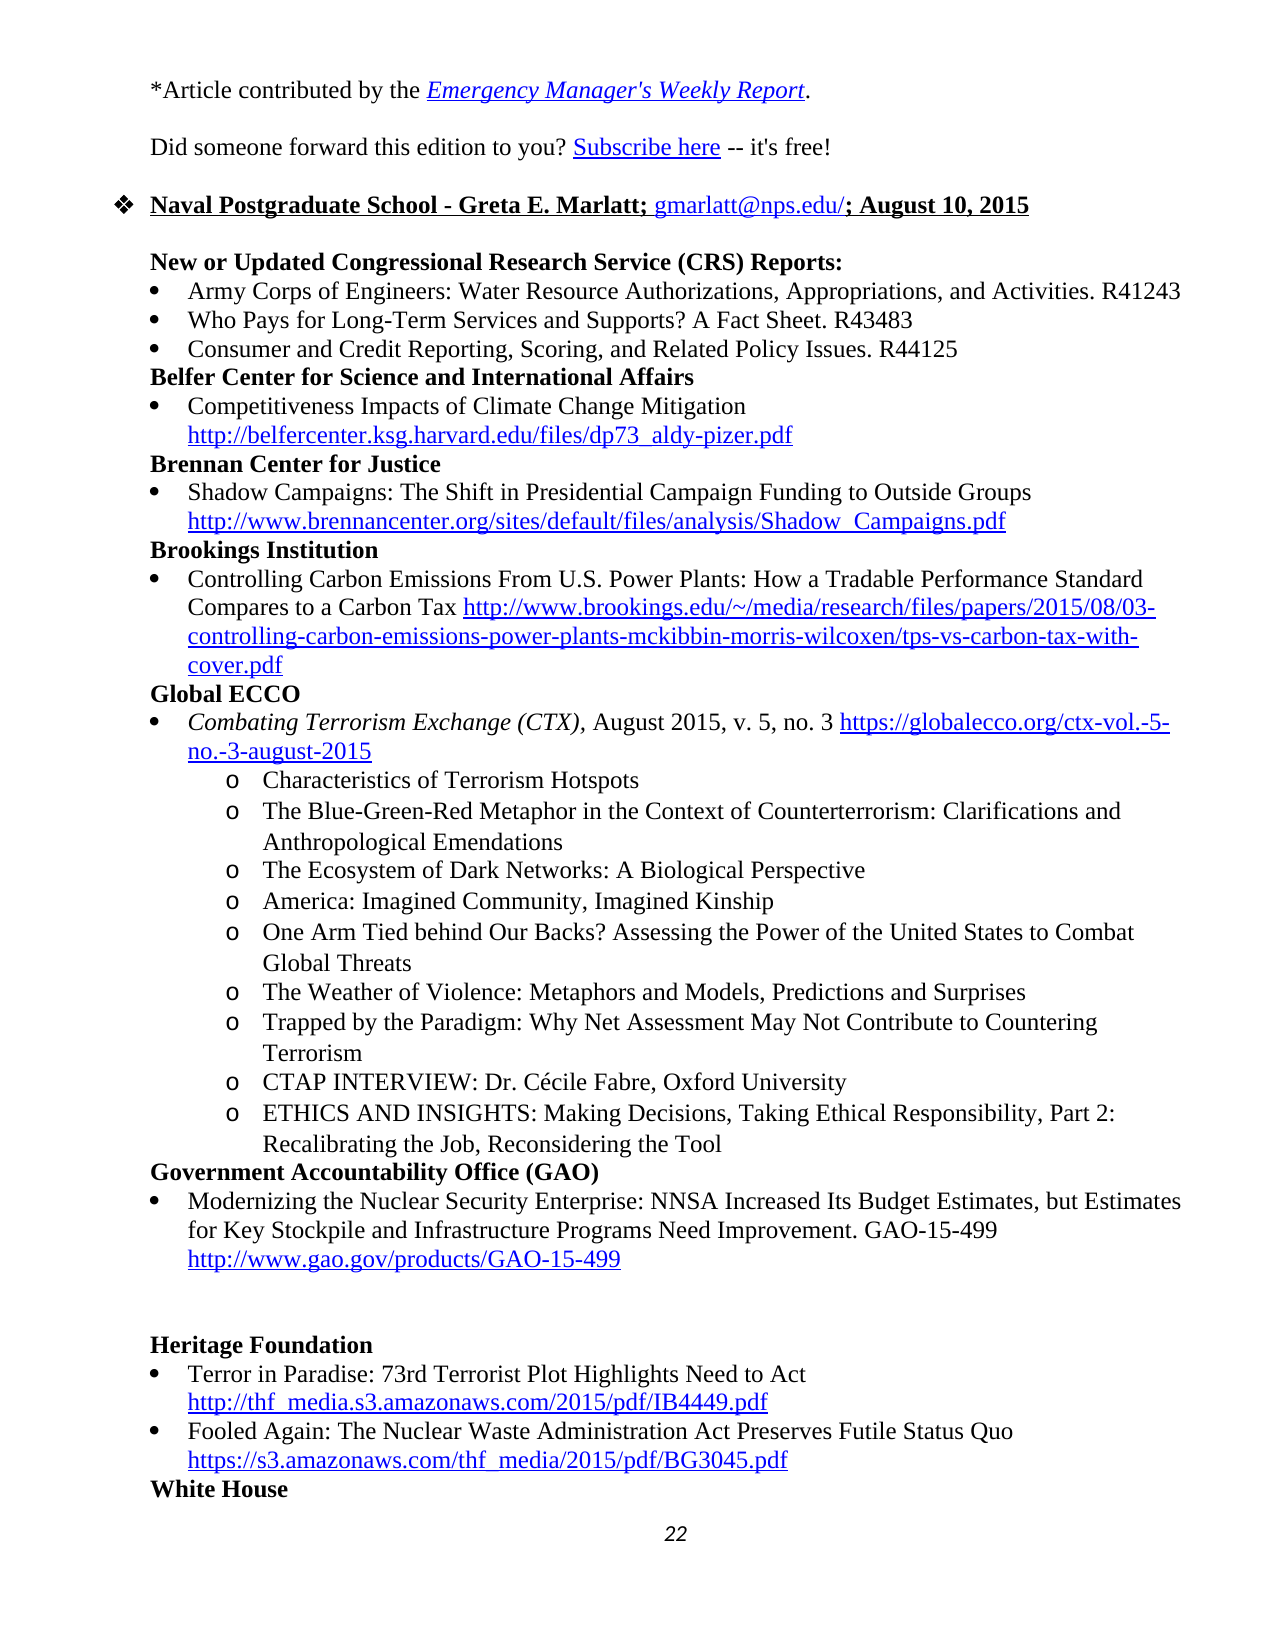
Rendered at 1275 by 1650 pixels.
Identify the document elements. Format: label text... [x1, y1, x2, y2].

list The Blue-Green-Red Metaphor in the Context of Counterterrorism: Clarifications and Anthropological Emendations [225, 796, 1200, 855]
list Competitiveness Impacts of Climate Change Mitigation http://belfercenter.ksg.harvard.edu/files/dp73_aldy-pizer.pdf [150, 391, 1200, 449]
list Terror in Paradise: 73rd Terrorist Plot Highlights Need to Act http://thf_media.s3.amazonaws.com/2015/pdf/IB4449.pdf [150, 1359, 1200, 1416]
text Belfer Center for Science and International Affairs [150, 362, 1200, 391]
list Fooled Again: The Nuclear Waste Administration Act Preserves Futile Status Quo https://s3.amazonaws.com/thf_media/2015/pdf/BG3045.pdf [150, 1416, 1200, 1474]
list Consumer and Credit Reporting, Scoring, and Related Policy Issues. R44125 [150, 334, 1200, 362]
list Modernizing the Nuclear Security Enterprise: NNSA Increased Its Budget Estimates, but Estimates for Key Stockpile and Infrastructure Programs Need Improvement. GAO-15-499 http://www.gao.gov/products/GAO-15-499 [150, 1186, 1200, 1272]
list ETHICS AND INSIGHTS: Making Decisions, Taking Ethical Responsibility, Part 2: Recalibrating the Job, Reconsidering the Tool [225, 1098, 1200, 1157]
text New or Updated Congressional Research Service (CRS) Reports: [112, 247, 1200, 276]
list Trapped by the Paradigm: Why Net Assessment May Not Contribute to Countering Terrorism [225, 1007, 1200, 1067]
list Controlling Carbon Emissions From U.S. Power Plants: How a Tradable Performance Standard Compares to a Carbon Tax http://www.brookings.edu/~/media/research/files/papers/2015/08/03-controlling-carbon-emissions-power-plants-mckibbin-morris-wilcoxen/tps-vs-carbon-tax-with-cover.pdf [150, 564, 1200, 679]
text Government Accountability Office (GAO) [150, 1157, 1200, 1186]
list Shadow Campaigns: The Shift in Presidential Campaign Funding to Outside Groups http://www.brennancenter.org/sites/default/files/analysis/Shadow_Campaigns.pdf [150, 477, 1200, 535]
list Naval Postgraduate School - Greta E. Marlatt; gmarlatt@nps.edu/; August 10, 2015 [112, 190, 1200, 219]
list Army Corps of Engineers: Water Resource Authorizations, Appropriations, and Activities. R41243 [150, 276, 1200, 305]
text White House [150, 1474, 1200, 1502]
text Did someone forward this edition to you? Subscribe here -- it's free! [150, 132, 1200, 161]
list The Weather of Violence: Metaphors and Models, Predictions and Surprises [225, 977, 1200, 1007]
list Who Pays for Long-Term Services and Supports? A Fact Sheet. R43483 [150, 305, 1200, 334]
list The Ecosystem of Dark Networks: A Biological Perspective [225, 855, 1200, 886]
text Global ECCO [150, 679, 1200, 707]
list Combating Terrorism Exchange (CTX), August 2015, v. 5, no. 3 https://globalecco.org/ctx-vol.-5-no.-3-august-2015 [150, 707, 1200, 765]
list One Arm Tied behind Our Backs? Assessing the Power of the United States to Combat Global Threats [225, 917, 1200, 977]
list Characteristics of Terrorism Hotspots [225, 765, 1200, 796]
text *Article contributed by the Emergency Manager's Weekly Report. [150, 75, 1200, 104]
text Heritage Foundation [150, 1330, 1200, 1359]
list America: Imagined Community, Imagined Kinship [225, 886, 1200, 917]
text Brookings Institution [150, 535, 1200, 564]
text Brennan Center for Justice [150, 449, 1200, 477]
list CTAP INTERVIEW: Dr. Cécile Fabre, Oxford University [225, 1067, 1200, 1098]
